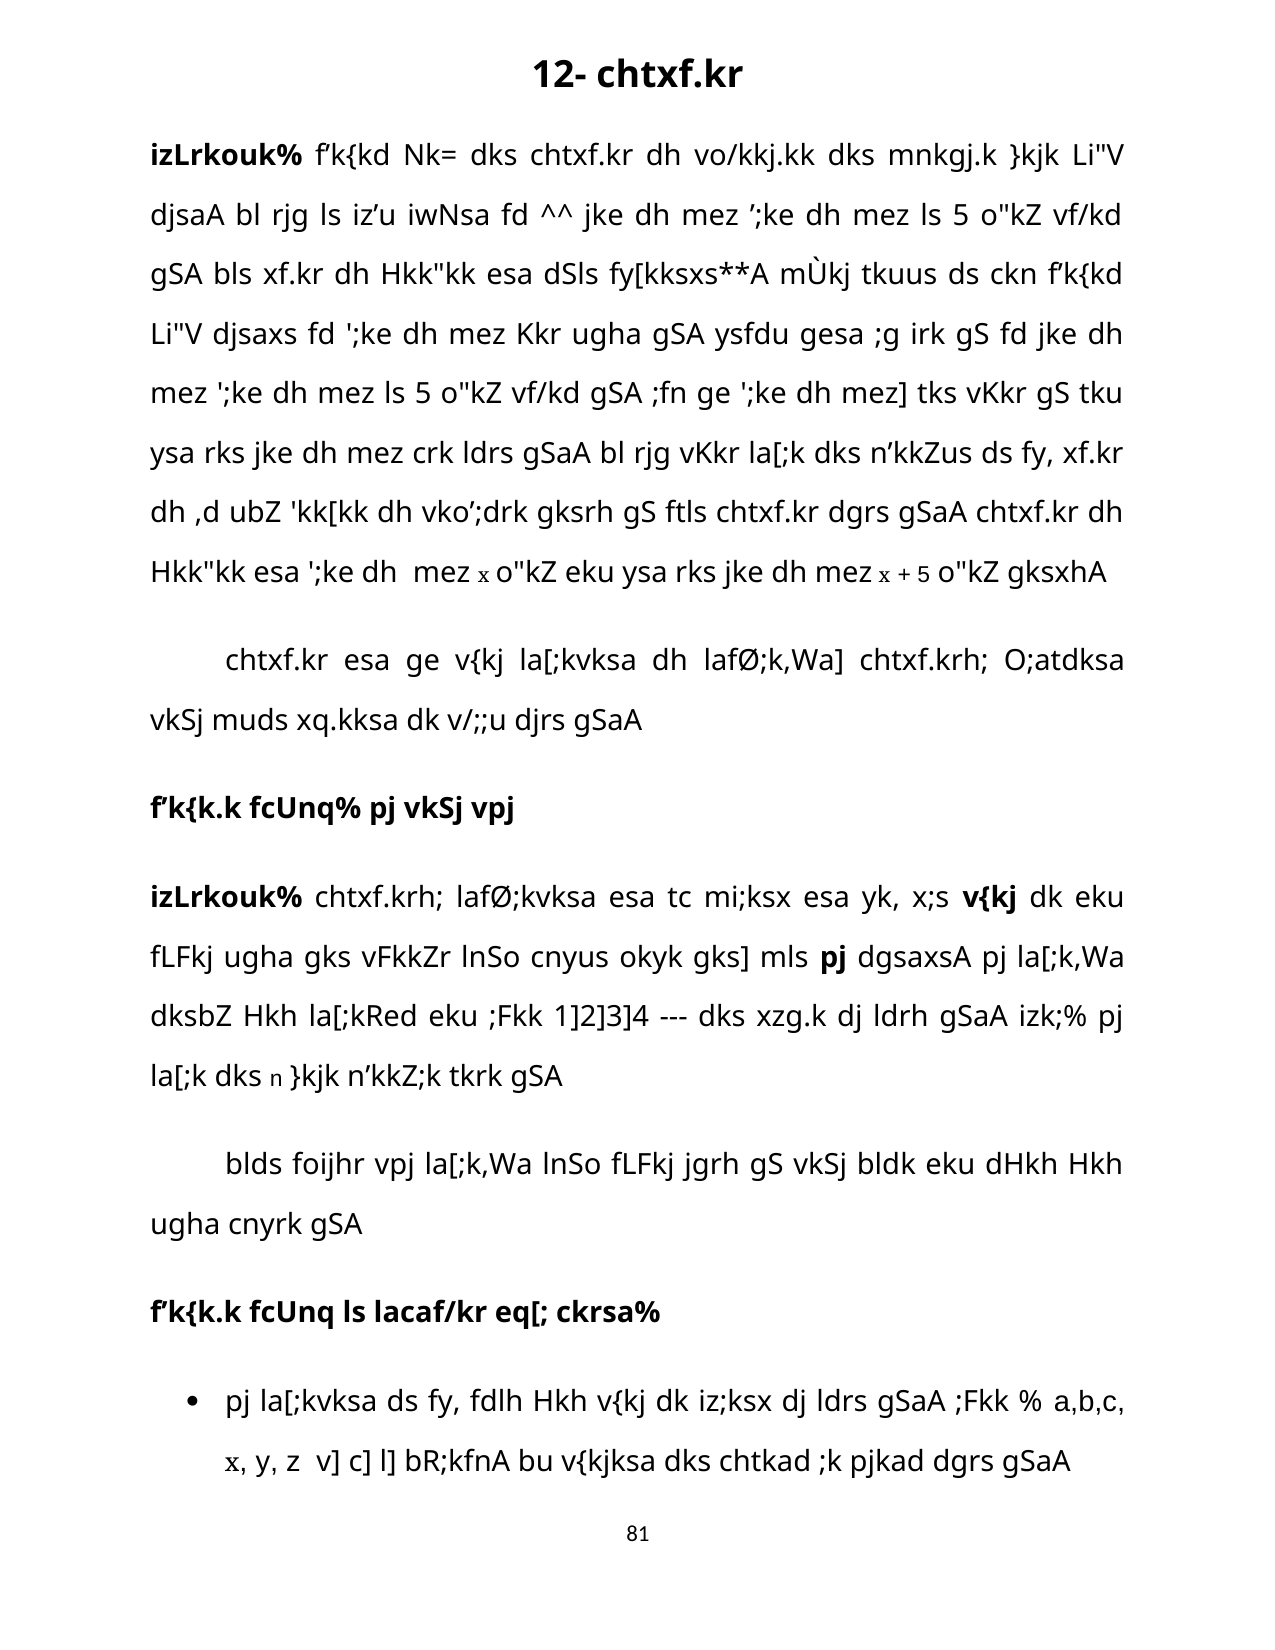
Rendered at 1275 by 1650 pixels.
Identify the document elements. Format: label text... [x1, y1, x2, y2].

text 12- chtxf.kr [150, 47, 1125, 98]
text chtxf.kr esa ge v{kj la[;kvksa dh lafØ;k,Wa] chtxf.krh; O;atdksa vkSj muds xq.kksa dk v/;;u djrs gSaA [150, 640, 1125, 739]
text f’k{k.k fcUnq ls lacaf/kr eq[; ckrsa% [150, 1292, 1125, 1331]
text izLrkouk% chtxf.krh; lafØ;kvksa esa tc mi;ksx esa yk, x;s v{kj dk eku fLFkj ugha gks vFkkZr lnSo cnyus okyk gks] mls pj dgsaxsA pj la[;k,Wa dksbZ Hkh la[;kRed eku ;Fkk 1]2]3]4 --- dks xzg.k dj ldrh gSaA izk;% pj la[;k dks n }kjk n’kkZ;k tkrk gSA [150, 876, 1125, 1094]
text blds foijhr vpj la[;k,Wa lnSo fLFkj jgrh gS vkSj bldk eku dHkh Hkh ugha cnyrk gSA [150, 1143, 1125, 1243]
text f’k{k.k fcUnq% pj vkSj vpj [150, 788, 1125, 827]
text izLrkouk% f’k{kd Nk= dks chtxf.kr dh vo/kkj.kk dks mnkgj.k }kjk Li"V djsaA bl rjg ls iz’u iwNsa fd ^^ jke dh mez ’;ke dh mez ls 5 o"kZ vf/kd gSA bls xf.kr dh Hkk"kk esa dSls fy[kksxs**A mÙkj tkuus ds ckn f’k{kd Li"V djsaxs fd ';ke dh mez Kkr ugha gSA ysfdu gesa ;g irk gS fd jke dh mez ';ke dh mez ls 5 o"kZ vf/kd gSA ;fn ge ';ke dh mez] tks vKkr gS tku ysa rks jke dh mez crk ldrs gSaA bl rjg vKkr la[;k dks n’kkZus ds fy, xf.kr dh ,d ubZ 'kk[kk dh vko’;drk gksrh gS ftls chtxf.kr dgrs gSaA chtxf.kr dh Hkk"kk esa ';ke dh mez x o"kZ eku ysa rks jke dh mez x + 5 o"kZ gksxhA [150, 135, 1125, 591]
list pj la[;kvksa ds fy, fdlh Hkh v{kj dk iz;ksx dj ldrs gSaA ;Fkk % a,b,c, x, y, z v] c] l] bR;kfnA bu v{kjksa dks chtkad ;k pjkad dgrs gSaA [187, 1380, 1125, 1479]
